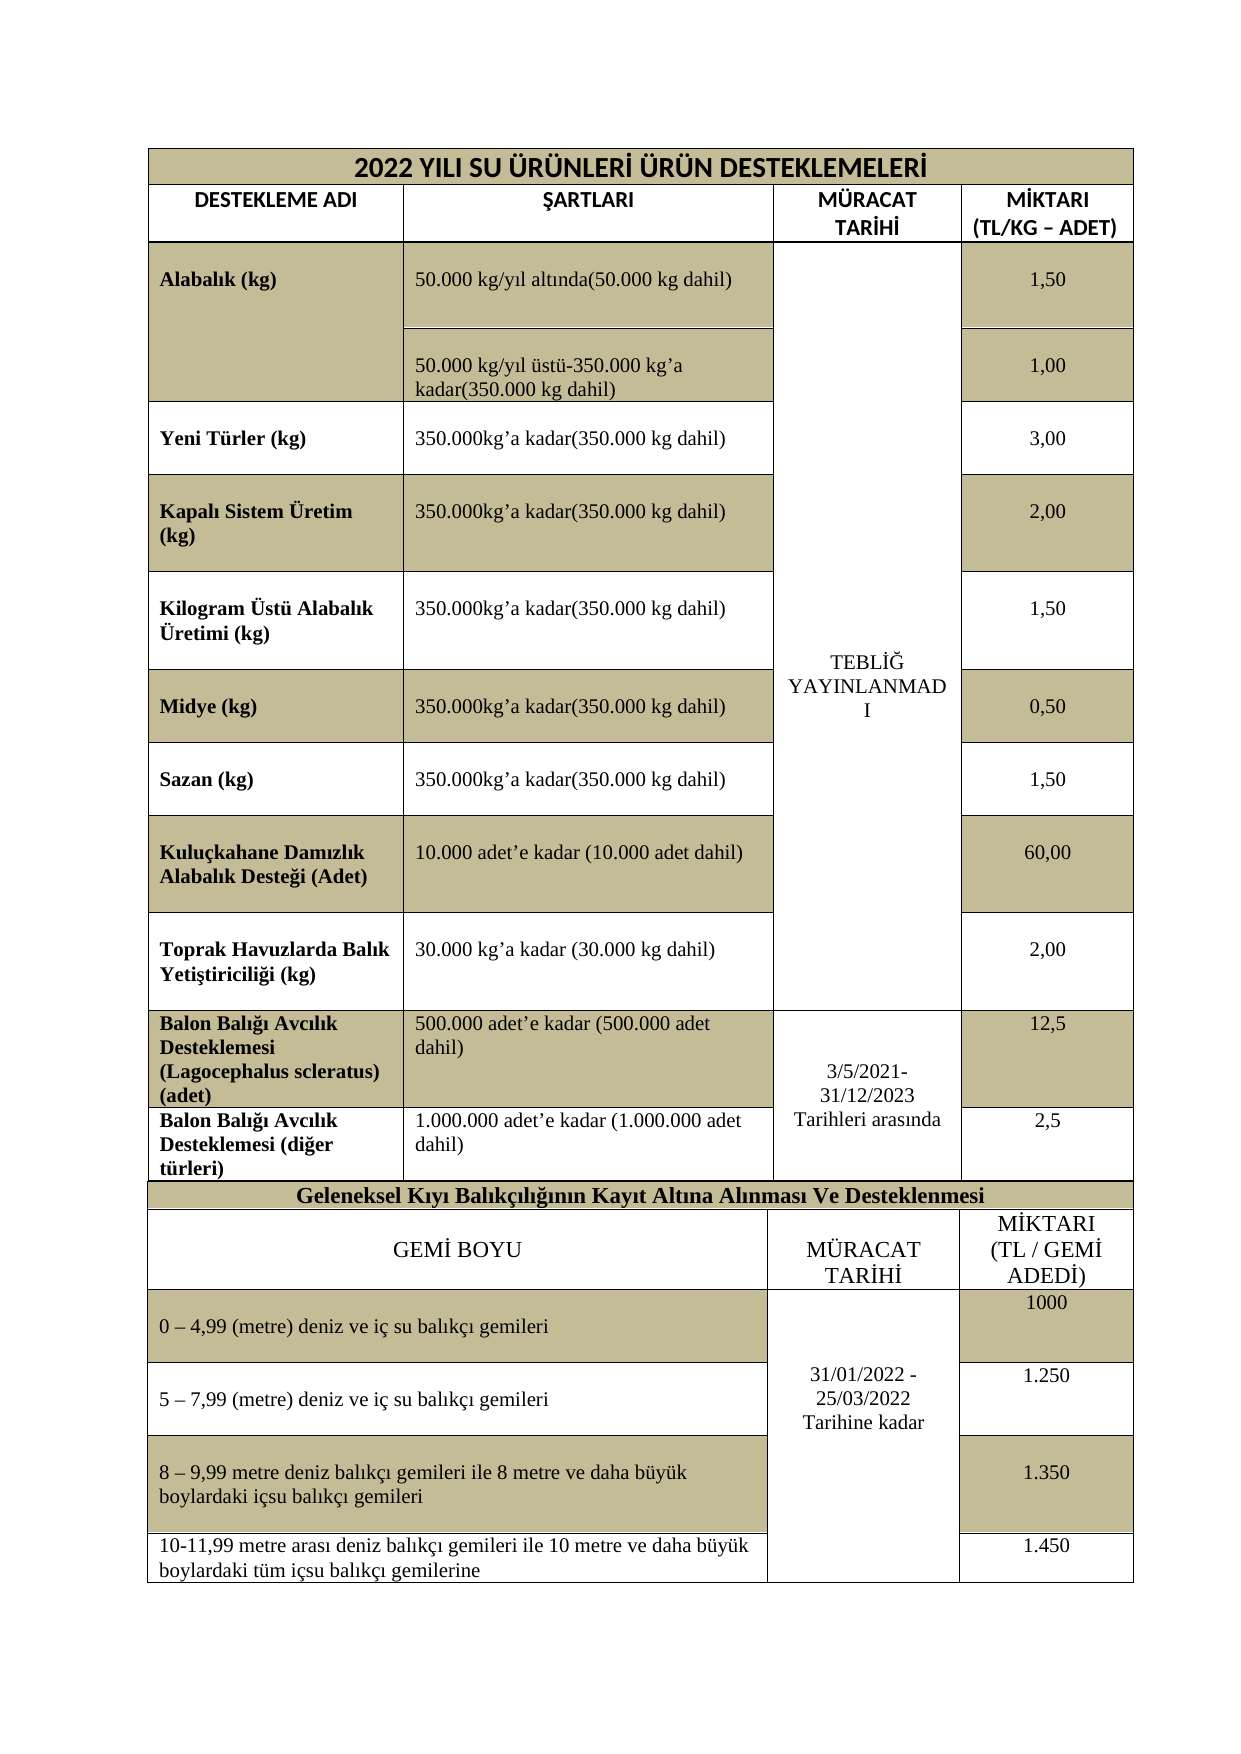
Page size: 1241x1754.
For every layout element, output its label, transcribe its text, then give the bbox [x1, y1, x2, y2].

table_cell GEMİ BOYU [148, 1210, 767, 1289]
table_cell Balon Balığı Avcılık Desteklemesi (Lagocephalus scleratus) (adet) [149, 1011, 403, 1107]
table_cell 1.000.000 adet’e kadar (1.000.000 adet dahil) [404, 1108, 773, 1180]
table_cell Sazan (kg) [149, 743, 403, 815]
table_cell 60,00 [962, 816, 1133, 912]
table_cell DESTEKLEME ADI [149, 185, 403, 241]
table_cell 8 – 9,99 metre deniz balıkçı gemileri ile 8 metre ve daha büyük boylardaki içsu balıkçı gemileri [148, 1436, 767, 1532]
table_cell Kuluçkahane Damızlık Alabalık Desteği (Adet) [149, 816, 403, 912]
table_cell 50.000 kg/yıl üstü-350.000 kg’a kadar(350.000 kg dahil) [404, 329, 773, 401]
table_cell 2,5 [962, 1108, 1133, 1180]
table_cell Balon Balığı Avcılık Desteklemesi (diğer türleri) [149, 1108, 403, 1180]
table_cell 1,50 [962, 243, 1133, 327]
table_cell TEBLİĞ YAYINLANMADI [774, 243, 961, 1009]
table_cell Alabalık (kg) [149, 243, 403, 401]
table_cell 2,00 [962, 475, 1133, 571]
table_cell Kilogram Üstü Alabalık Üretimi (kg) [149, 572, 403, 668]
table_cell ŞARTLARI [404, 185, 773, 241]
table_cell MİKTARI (TL/KG – ADET) [962, 185, 1133, 241]
table_cell 1000 [960, 1290, 1133, 1362]
table_cell Yeni Türler (kg) [149, 402, 403, 474]
table_cell 3/5/2021-31/12/2023 Tarihleri arasında [774, 1011, 961, 1180]
table_cell 10.000 adet’e kadar (10.000 adet dahil) [404, 816, 773, 912]
table_cell 30.000 kg’a kadar (30.000 kg dahil) [404, 913, 773, 1009]
table_cell 500.000 adet’e kadar (500.000 adet dahil) [404, 1011, 773, 1107]
table_cell 1.250 [960, 1363, 1133, 1435]
table_cell 350.000kg’a kadar(350.000 kg dahil) [404, 743, 773, 815]
table_cell 0 – 4,99 (metre) deniz ve iç su balıkçı gemileri [148, 1290, 767, 1362]
table_header Geleneksel Kıyı Balıkçılığının Kayıt Altına Alınması Ve Desteklenmesi [148, 1182, 1133, 1208]
table_cell Toprak Havuzlarda Balık Yetiştiriciliği (kg) [149, 913, 403, 1009]
table_cell 10-11,99 metre arası deniz balıkçı gemileri ile 10 metre ve daha büyük boylardaki tüm içsu balıkçı gemilerine [148, 1534, 767, 1582]
table_cell 12,5 [962, 1011, 1133, 1107]
table_header 2022 YILI SU ÜRÜNLERİ ÜRÜN DESTEKLEMELERİ [149, 149, 1133, 184]
table_cell 350.000kg’a kadar(350.000 kg dahil) [404, 670, 773, 742]
table_cell 350.000kg’a kadar(350.000 kg dahil) [404, 475, 773, 571]
table_cell 1,50 [962, 572, 1133, 668]
table_cell 0,50 [962, 670, 1133, 742]
table_cell MÜRACAT TARİHİ [768, 1210, 959, 1289]
table_cell 350.000kg’a kadar(350.000 kg dahil) [404, 572, 773, 668]
table_cell 2,00 [962, 913, 1133, 1009]
table_cell 1.350 [960, 1436, 1133, 1532]
table_cell Midye (kg) [149, 670, 403, 742]
table_cell 1.450 [960, 1534, 1133, 1582]
table_cell MÜRACAT TARİHİ [774, 185, 961, 241]
table_cell 3,00 [962, 402, 1133, 474]
table_cell MİKTARI (TL / GEMİ ADEDİ) [960, 1210, 1133, 1289]
table_cell 5 – 7,99 (metre) deniz ve iç su balıkçı gemileri [148, 1363, 767, 1435]
table_cell 1,00 [962, 329, 1133, 401]
table_cell Kapalı Sistem Üretim (kg) [149, 475, 403, 571]
table_cell 350.000kg’a kadar(350.000 kg dahil) [404, 402, 773, 474]
table_cell 1,50 [962, 743, 1133, 815]
table_cell 31/01/2022 - 25/03/2022 Tarihine kadar [768, 1290, 959, 1582]
table_cell 50.000 kg/yıl altında(50.000 kg dahil) [404, 243, 773, 327]
